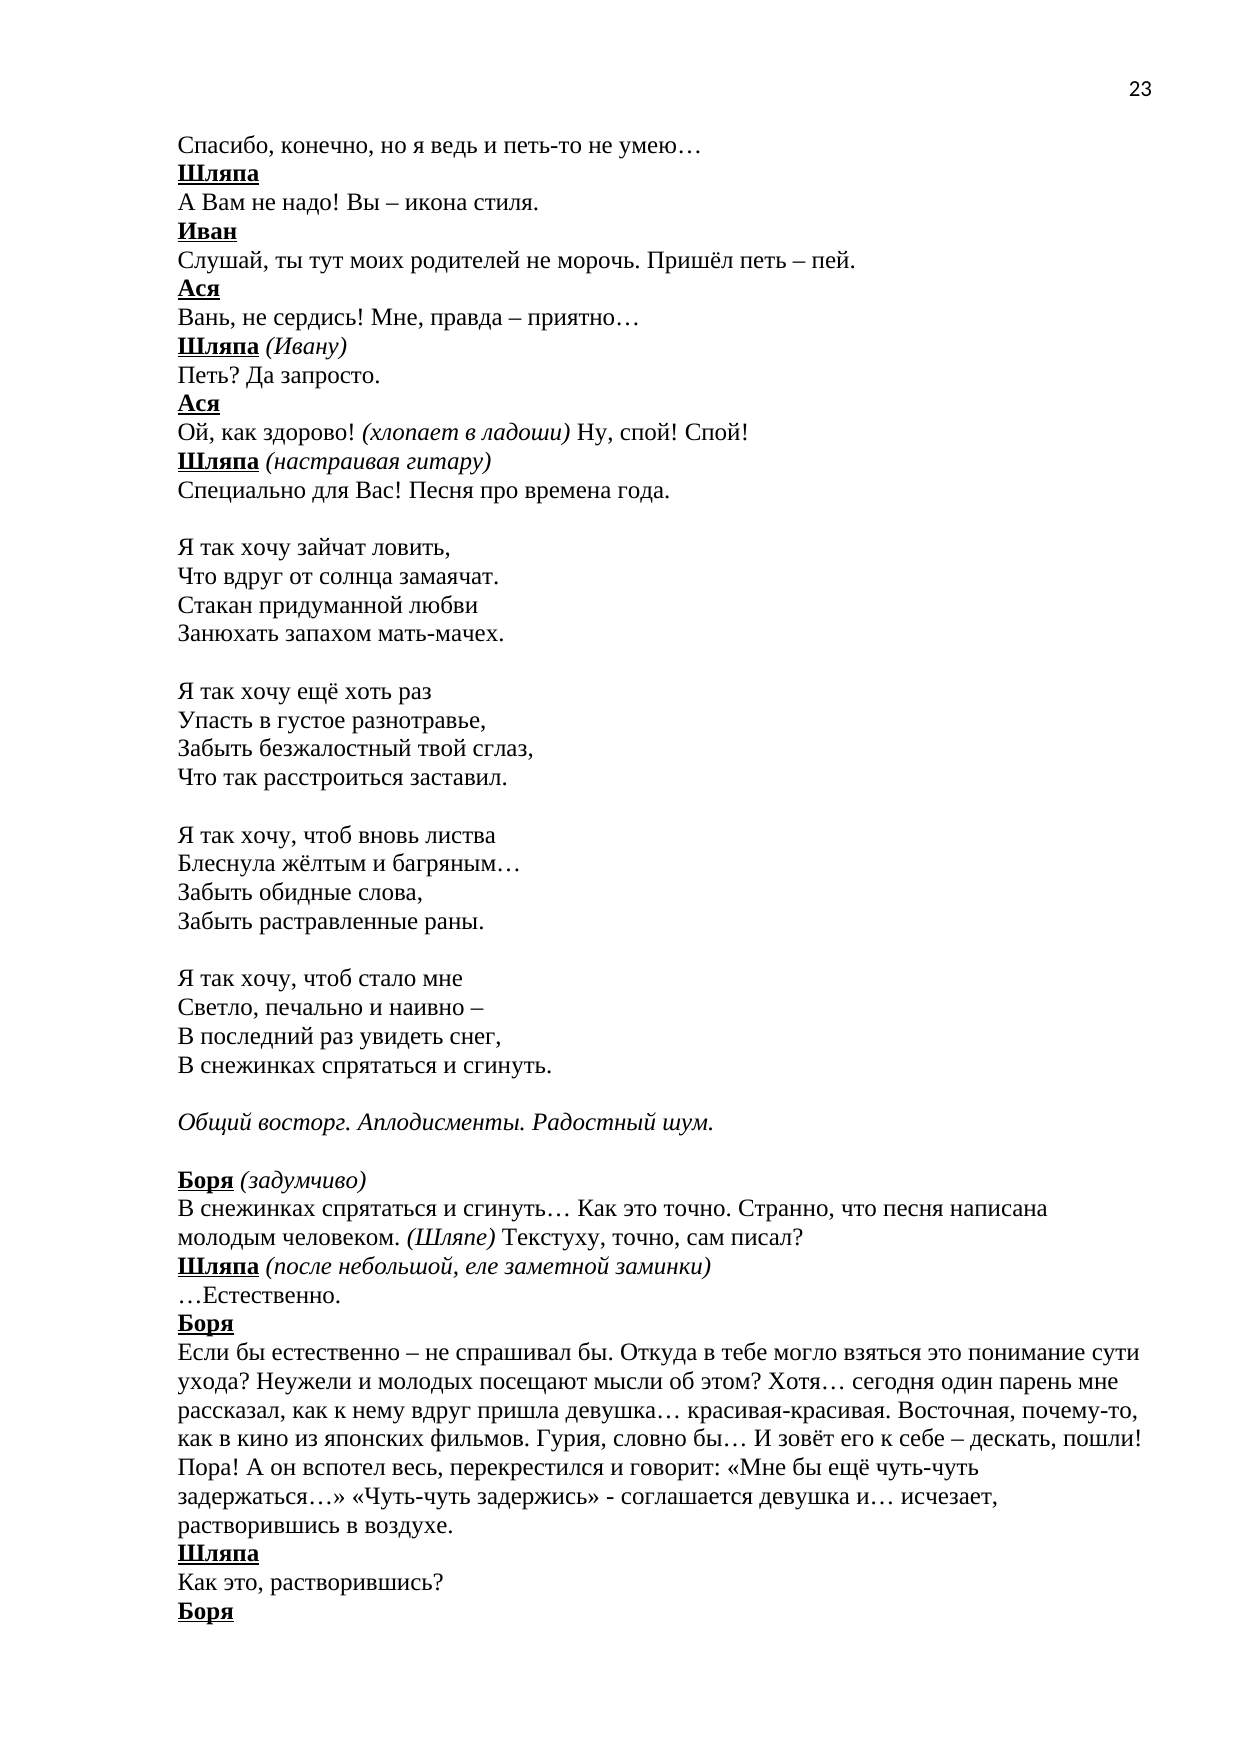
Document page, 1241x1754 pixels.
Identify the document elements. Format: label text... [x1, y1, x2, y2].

text А Вам не надо! Вы – икона стиля. [177, 187, 1152, 216]
text Спасибо, конечно, но я ведь и петь-то не умею… [177, 130, 1152, 158]
text Шляпа (Ивану) [177, 331, 1152, 360]
text …Естественно. [177, 1280, 1152, 1308]
text Боря [177, 1596, 1152, 1625]
text Забыть безжалостный твой сглаз, [177, 733, 1152, 762]
text Петь? Да запросто. [177, 360, 1152, 388]
text Боря (задумчиво) [177, 1165, 1152, 1193]
text Ася [177, 273, 1152, 302]
text Шляпа (настраивая гитару) [177, 446, 1152, 475]
text Что так расстроиться заставил. [177, 762, 1152, 791]
text Занюхать запахом мать-мачех. [177, 618, 1152, 647]
text Что вдруг от солнца замаячат. [177, 561, 1152, 590]
text Ой, как здорово! (хлопает в ладоши) Ну, спой! Спой! [177, 417, 1152, 446]
text Стакан придуманной любви [177, 590, 1152, 618]
text В последний раз увидеть снег, [177, 1021, 1152, 1050]
text В снежинках спрятаться и сгинуть. [177, 1050, 1152, 1078]
text Блеснула жёлтым и багряным… Забыть обидные слова, [177, 848, 1152, 906]
text Как это, растворившись? [177, 1567, 1152, 1596]
text Забыть растравленные раны. [177, 906, 1152, 935]
text Вань, не сердись! Мне, правда – приятно… [177, 302, 1152, 331]
text Я так хочу зайчат ловить, [177, 532, 1152, 561]
text Слушай, ты тут моих родителей не морочь. Пришёл петь – пей. [177, 245, 1152, 273]
text Специально для Вас! Песня про времена года. [177, 475, 1152, 503]
text Светло, печально и наивно – [177, 992, 1152, 1021]
text Упасть в густое разнотравье, [177, 705, 1152, 733]
text Если бы естественно – не спрашивал бы. Откуда в тебе могло взяться это понимание сути ухода? Неужели и молодых посещают мысли об этом? Хотя… сегодня один парень мне рассказал, как к нему вдруг пришла девушка… красивая-красивая. Восточная, почему-то, как в кино из японских фильмов. Гурия, словно бы… И зовёт его к себе – дескать, пошли! Пора! А он вспотел весь, перекрестился и говорит: «Мне бы ещё чуть-чуть задержаться…» «Чуть-чуть задержись» - соглашается девушка и… исчезает, растворившись в воздухе. [177, 1337, 1152, 1538]
text Шляпа [177, 1538, 1152, 1567]
text Шляпа (после небольшой, еле заметной заминки) [177, 1251, 1152, 1280]
text Я так хочу, чтоб стало мне [177, 963, 1152, 992]
text Боря [177, 1308, 1152, 1337]
text В снежинках спрятаться и сгинуть… Как это точно. Странно, что песня написана молодым человеком. (Шляпе) Текстуху, точно, сам писал? [177, 1193, 1152, 1251]
text Я так хочу ещё хоть раз [177, 676, 1152, 705]
text Иван [177, 216, 1152, 245]
text Шляпа [177, 158, 1152, 187]
text Я так хочу, чтоб вновь листва [177, 820, 1152, 848]
text Общий восторг. Аплодисменты. Радостный шум. [177, 1107, 1152, 1136]
text Ася [177, 388, 1152, 417]
